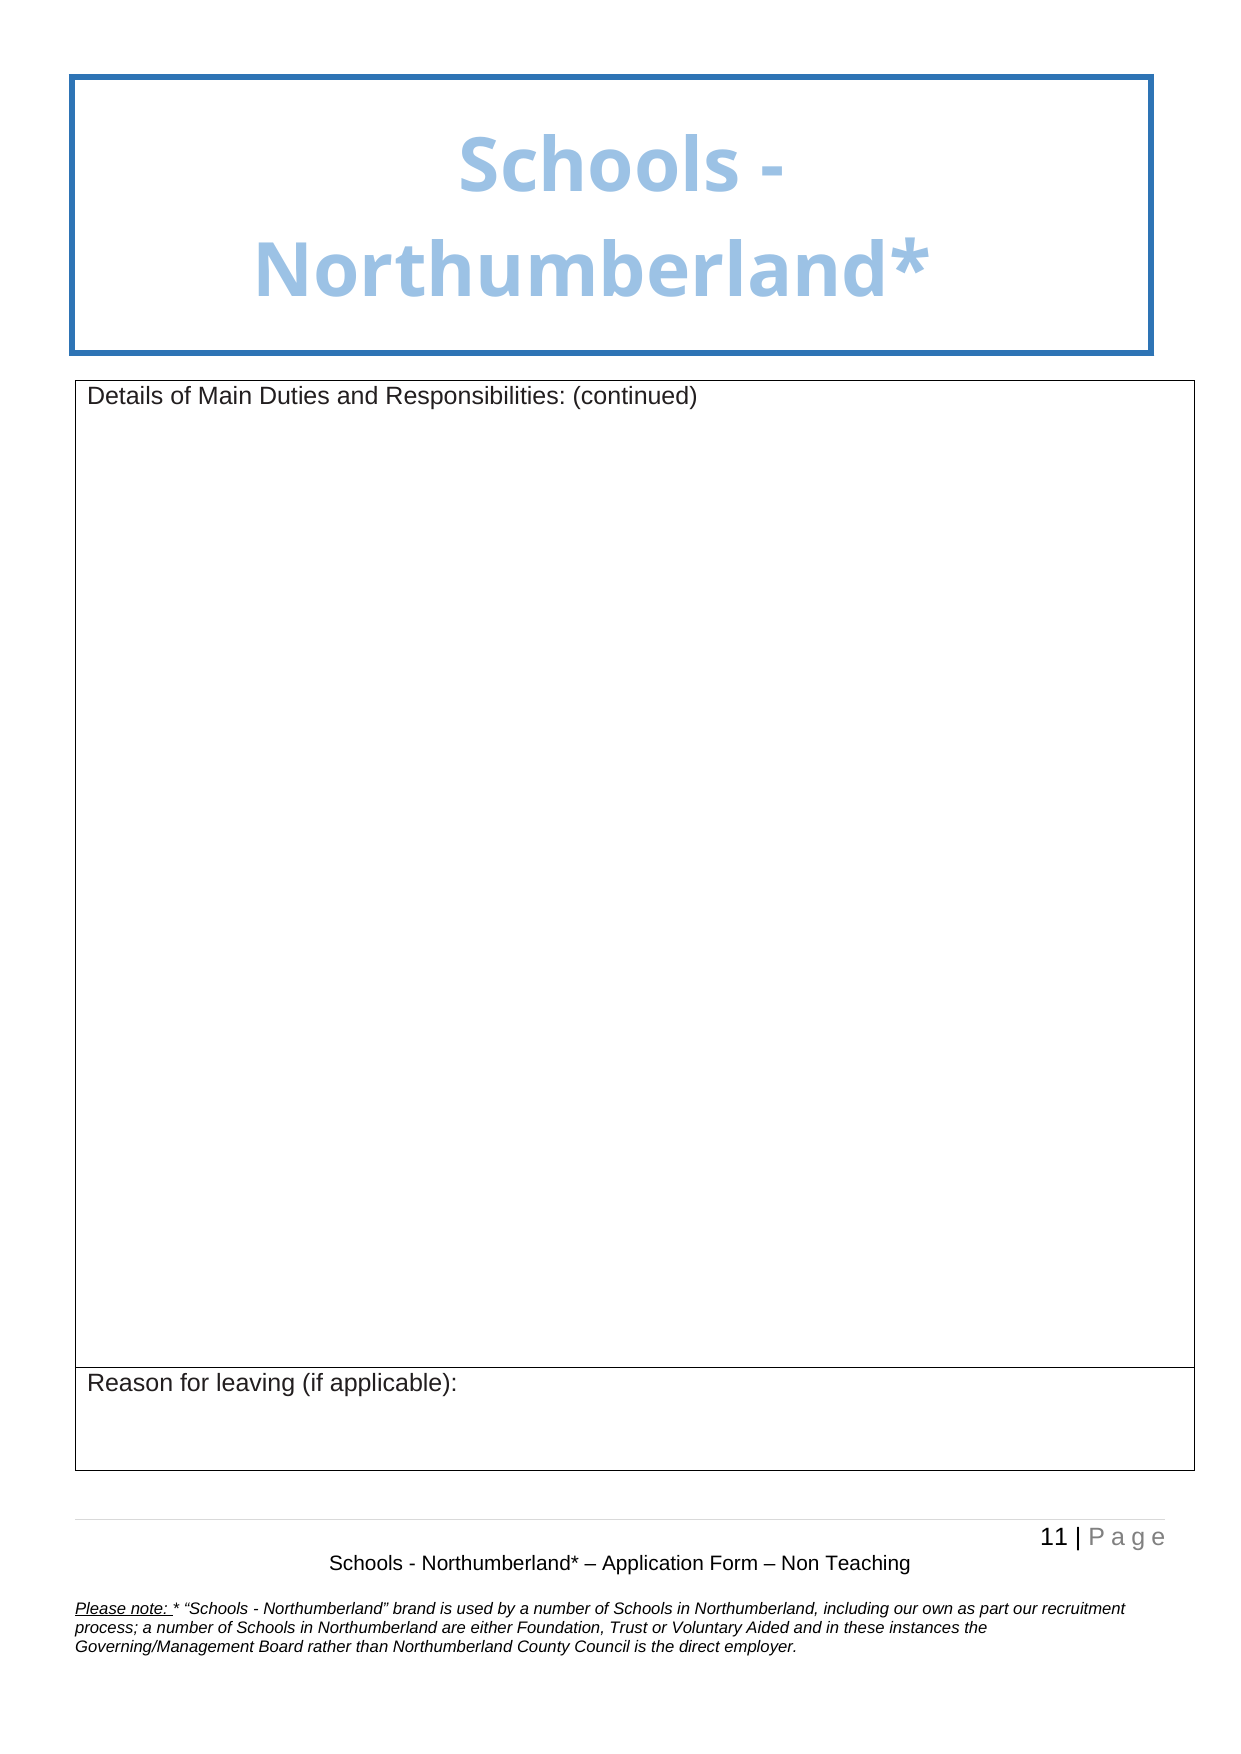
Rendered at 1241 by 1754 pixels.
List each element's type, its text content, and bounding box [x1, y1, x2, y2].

table_header Details of Main Duties and Responsibilities: (continued) [76, 381, 1194, 1367]
table_cell Reason for leaving (if applicable): [76, 1368, 1194, 1469]
